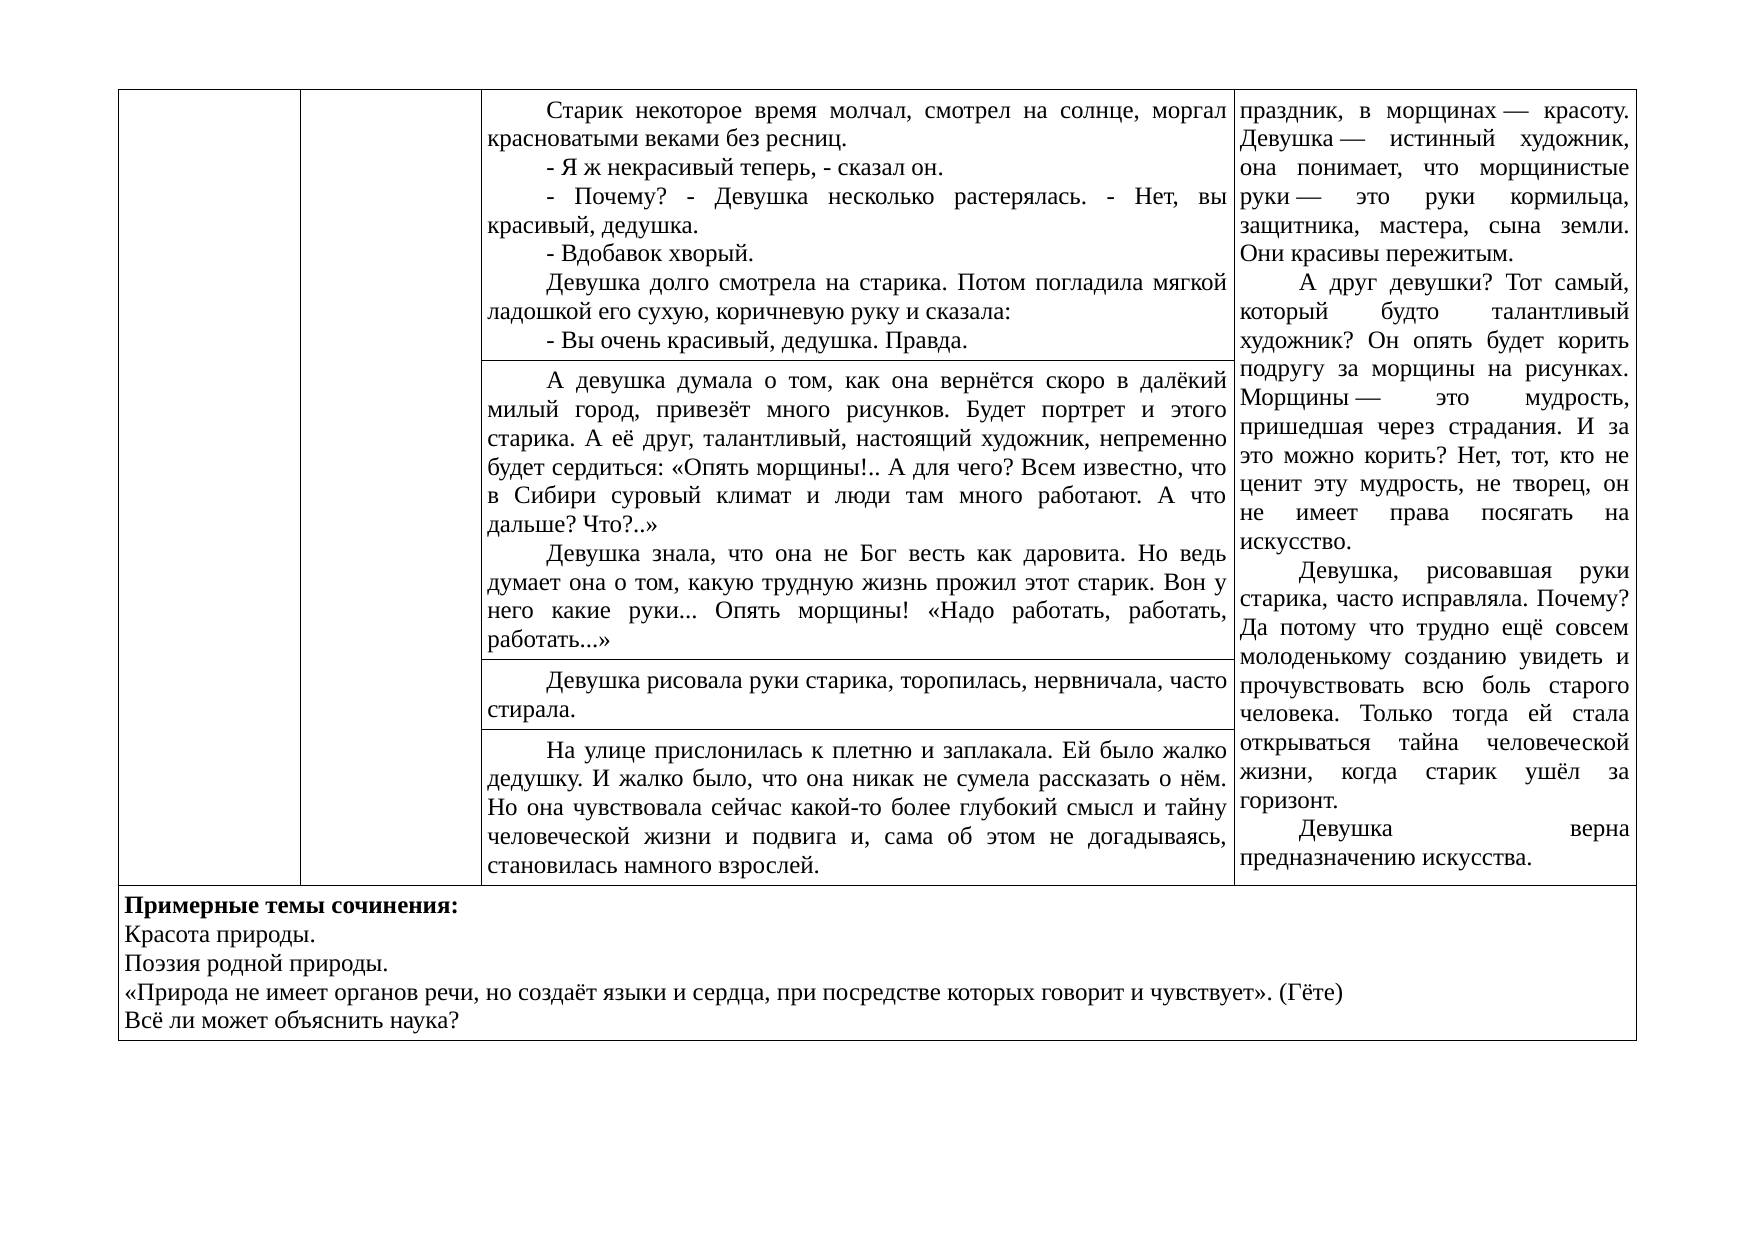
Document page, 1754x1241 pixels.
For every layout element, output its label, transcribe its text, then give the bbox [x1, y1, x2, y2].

table_cell Девушка рисовала руки старика, торопилась, нервничала, часто стирала. [482, 660, 1234, 729]
table_cell На улице прислонилась к плетню и заплакала. Ей было жалко дедушку. И жалко было, что она никак не сумела рассказать о нём. Но она чувствовала сейчас какой-то более глубокий смысл и тайну человеческой жизни и подвига и, сама об этом не догадываясь, становилась намного взрослей. [482, 730, 1234, 884]
table_cell А девушка думала о том, как она вернётся скоро в далёкий милый город, привезёт много рисунков. Будет портрет и этого старика. А её друг, талантливый, настоящий художник, непременно будет сердиться: «Опять морщины!.. А для чего? Всем известно, что в Сибири суровый климат и люди там много работают. А что дальше? Что?..» Девушка знала, что она не Бог весть как даровита. Но ведь думает она о том, какую трудную жизнь прожил этот старик. Вон у него какие руки... Опять морщины! «Надо работать, работать, работать...» [482, 361, 1234, 659]
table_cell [1235, 90, 1636, 884]
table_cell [482, 90, 1234, 359]
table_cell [301, 90, 481, 884]
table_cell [119, 886, 1636, 1040]
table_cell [119, 90, 300, 884]
